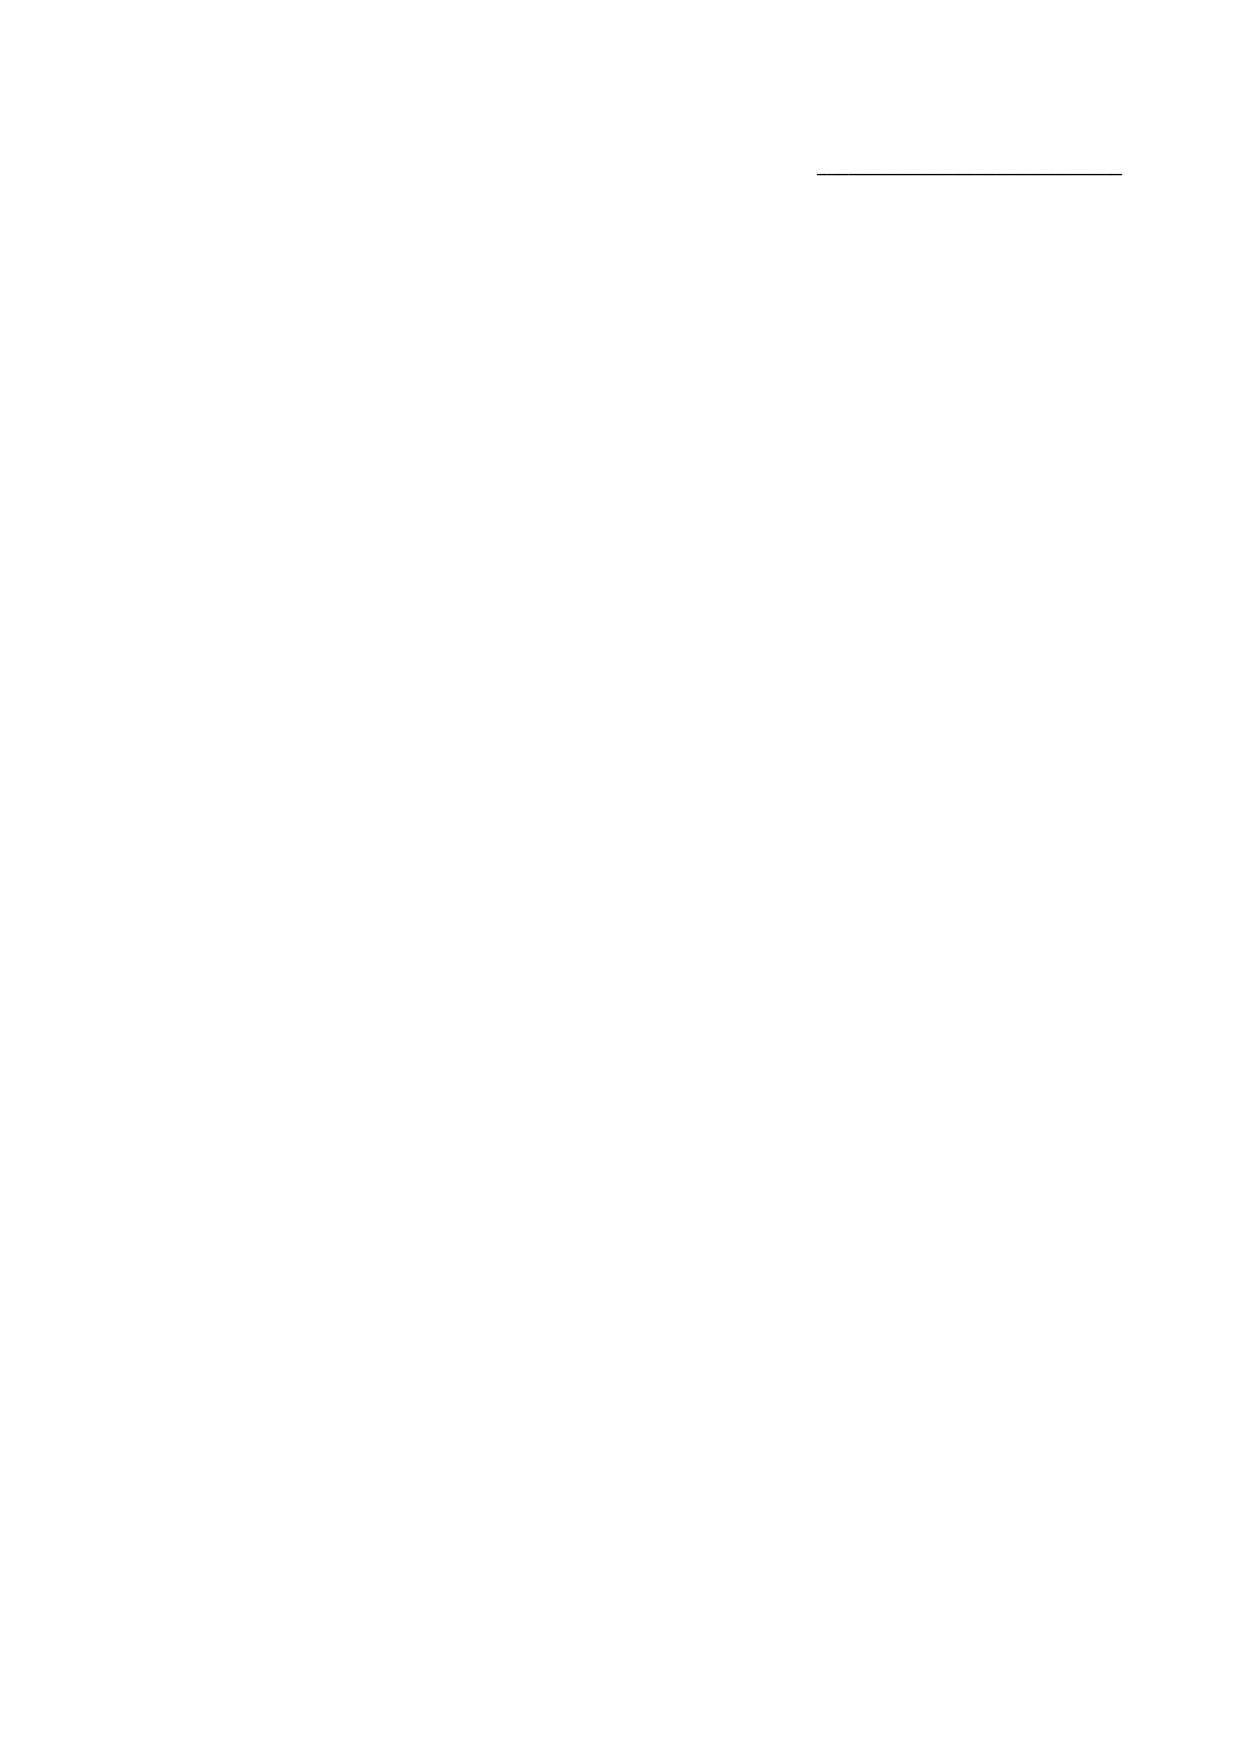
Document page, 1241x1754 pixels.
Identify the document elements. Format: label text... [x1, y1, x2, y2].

text _____________________________ [118, 148, 1122, 179]
